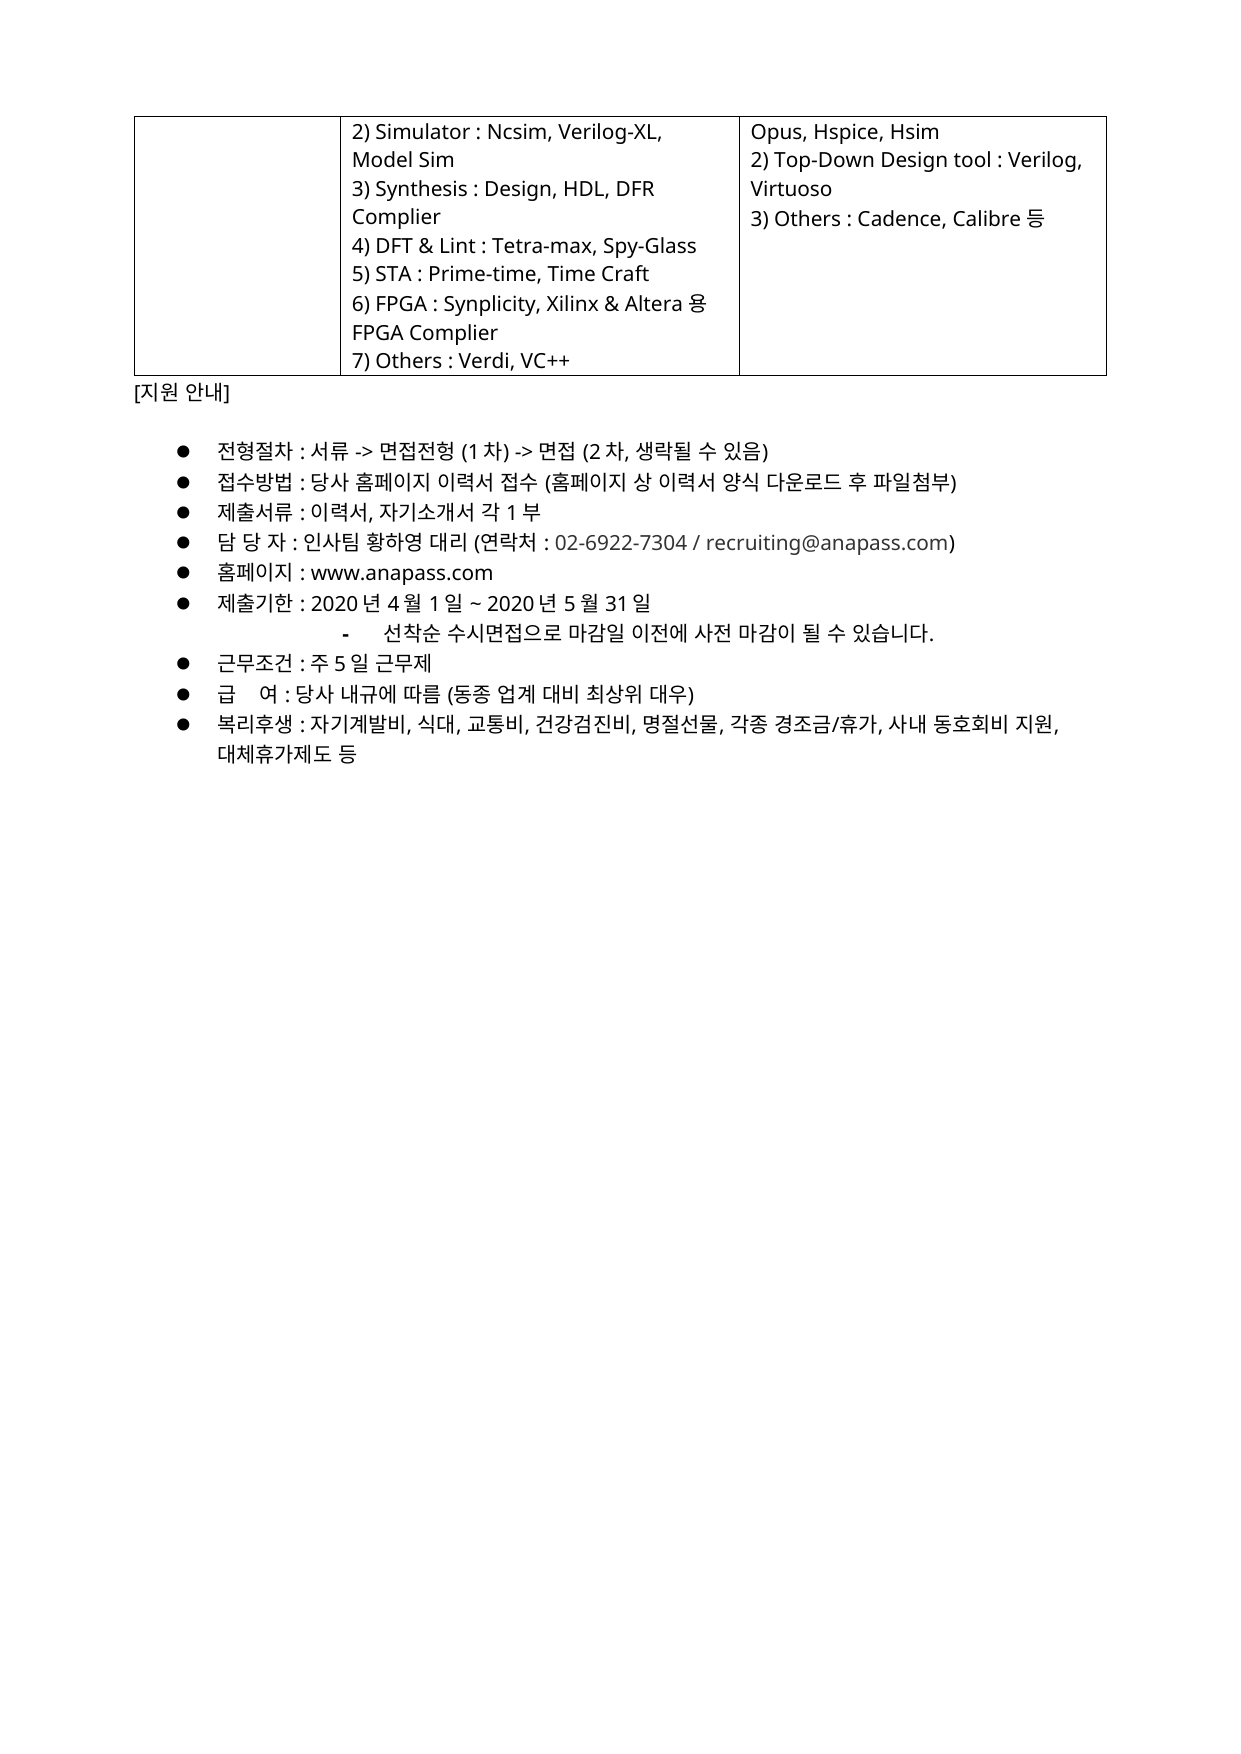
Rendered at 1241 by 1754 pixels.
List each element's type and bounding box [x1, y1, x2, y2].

table_header [118, 100, 1122, 814]
